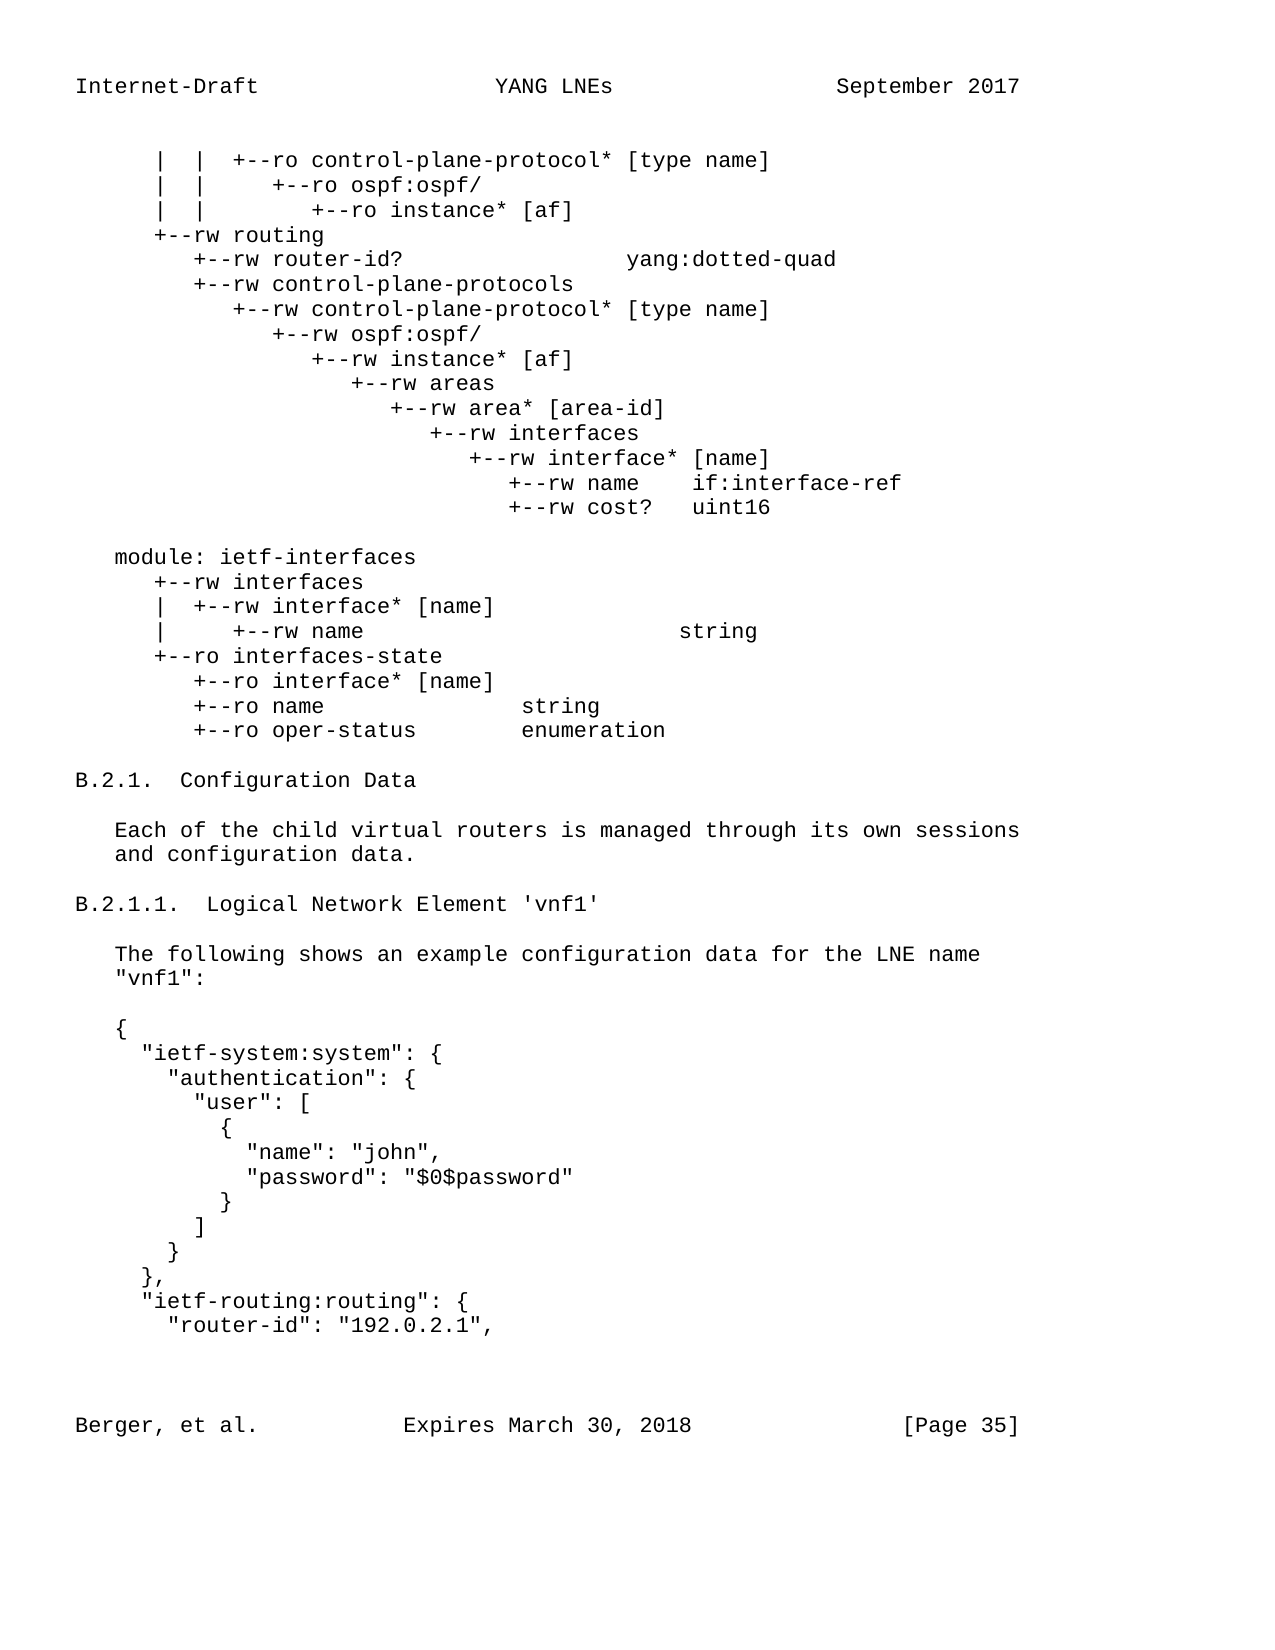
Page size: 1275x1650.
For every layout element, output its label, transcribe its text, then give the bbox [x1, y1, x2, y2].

text "password": "$0$password" [75, 1166, 1200, 1191]
text Berger, et al. Expires March 30, 2018 [Page 35] [75, 1414, 1200, 1438]
text } [75, 1240, 1200, 1265]
text module: ietf-interfaces [75, 546, 1200, 571]
text +--rw name if:interface-ref [75, 472, 1200, 496]
text ] [75, 1215, 1200, 1240]
text +--rw cost? uint16 [75, 496, 1200, 521]
text } [75, 1191, 1200, 1215]
text +--rw interface* [name] [75, 447, 1200, 472]
text +--rw instance* [af] [75, 348, 1200, 372]
text +--rw interfaces [75, 571, 1200, 596]
text Each of the child virtual routers is managed through its own sessions [75, 819, 1200, 843]
text +--rw area* [area-id] [75, 397, 1200, 422]
text "vnf1": [75, 967, 1200, 992]
text "user": [ [75, 1091, 1200, 1116]
text +--rw router-id? yang:dotted-quad [75, 248, 1200, 273]
text +--rw ospf:ospf/ [75, 323, 1200, 348]
text The following shows an example configuration data for the LNE name [75, 943, 1200, 967]
text +--rw control-plane-protocol* [type name] [75, 298, 1200, 323]
text +--ro interfaces-state [75, 645, 1200, 670]
text +--rw control-plane-protocols [75, 273, 1200, 298]
text "name": "john", [75, 1141, 1200, 1166]
text | | +--ro control-plane-protocol* [type name] [75, 149, 1200, 174]
text +--rw areas [75, 372, 1200, 397]
text +--ro oper-status enumeration [75, 719, 1200, 744]
text B.2.1. Configuration Data [75, 769, 1200, 794]
text +--rw interfaces [75, 422, 1200, 447]
text | +--rw interface* [name] [75, 596, 1200, 620]
text "ietf-routing:routing": { [75, 1290, 1200, 1314]
text "ietf-system:system": { [75, 1042, 1200, 1067]
text | | +--ro ospf:ospf/ [75, 174, 1200, 199]
text "authentication": { [75, 1067, 1200, 1091]
text }, [75, 1265, 1200, 1290]
text | | +--ro instance* [af] [75, 199, 1200, 224]
text { [75, 1017, 1200, 1042]
text +--ro interface* [name] [75, 670, 1200, 695]
text B.2.1.1. Logical Network Element 'vnf1' [75, 893, 1200, 918]
text "router-id": "192.0.2.1", [75, 1314, 1200, 1339]
text { [75, 1116, 1200, 1141]
text | +--rw name string [75, 620, 1200, 645]
text Internet-Draft YANG LNEs September 2017 [75, 75, 1200, 100]
text and configuration data. [75, 843, 1200, 868]
text +--rw routing [75, 224, 1200, 248]
text +--ro name string [75, 695, 1200, 719]
